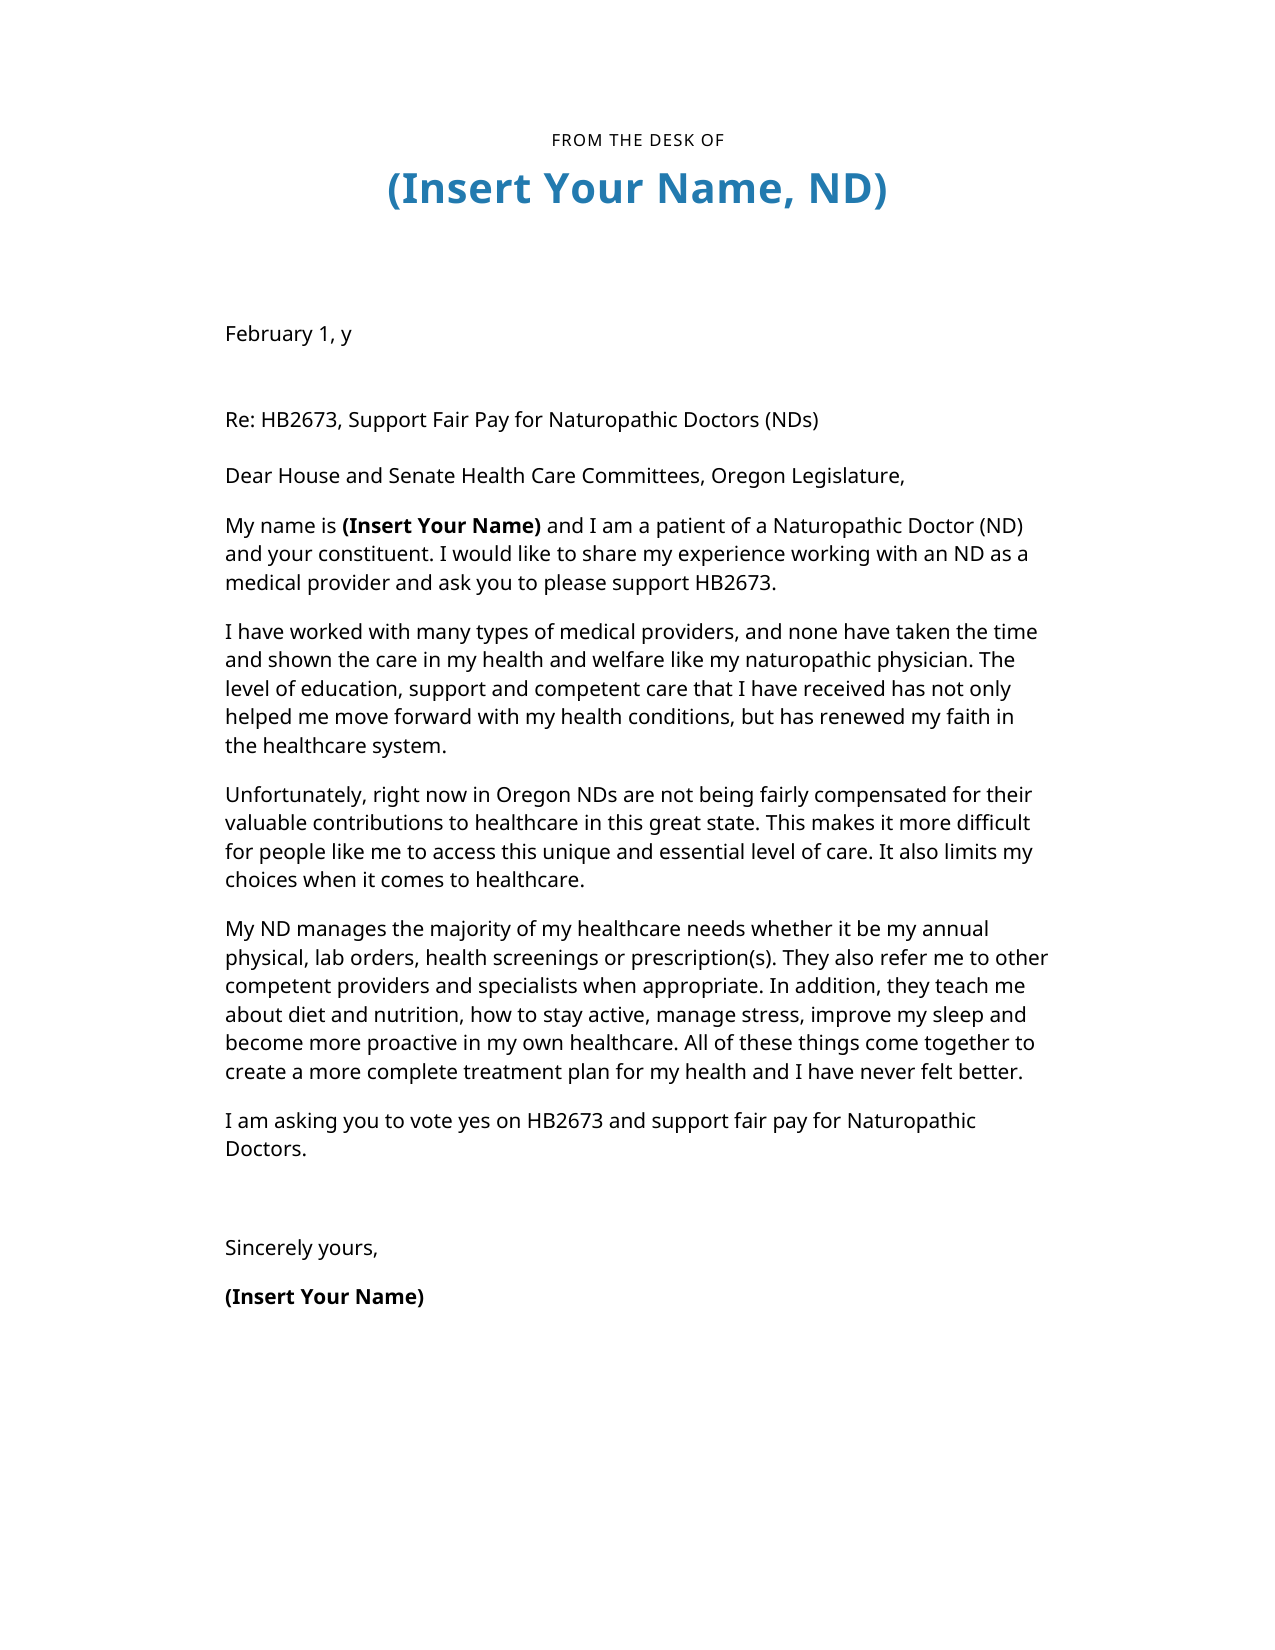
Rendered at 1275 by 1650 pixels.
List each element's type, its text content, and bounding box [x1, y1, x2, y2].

text My name is (Insert Your Name) and I am a patient of a Naturopathic Doctor (ND) and your constituent. I would like to share my experience working with an ND as a medical provider and ask you to please support HB2673. [225, 511, 1050, 596]
text (Insert Your Name) [225, 1282, 1050, 1311]
text My ND manages the majority of my healthcare needs whether it be my annual physical, lab orders, health screenings or prescription(s). They also refer me to other competent providers and specialists when appropriate. In addition, they teach me about diet and nutrition, how to stay active, manage stress, improve my sleep and become more proactive in my own healthcare. All of these things come together to create a more complete treatment plan for my health and I have never felt better. [225, 914, 1050, 1085]
text I have worked with many types of medical providers, and none have taken the time and shown the care in my health and welfare like my naturopathic physician. The level of education, support and competent care that I have received has not only helped me move forward with my health conditions, but has renewed my faith in the healthcare system. [225, 617, 1050, 759]
text Unfortunately, right now in Oregon NDs are not being fairly compensated for their valuable contributions to healthcare in this great state. This makes it more difficult for people like me to access this unique and essential level of care. It also limits my choices when it comes to healthcare. [225, 780, 1050, 894]
text Sincerely yours, [225, 1233, 1050, 1261]
text Dear House and Senate Health Care Committees, Oregon Legislature, [225, 462, 1050, 490]
text Re: HB2673, Support Fair Pay for Naturopathic Doctors (NDs) [225, 405, 1050, 433]
text I am asking you to vote yes on HB2673 and support fair pay for Naturopathic Doctors. [225, 1106, 1050, 1163]
text February 1, 2021 [225, 319, 1050, 348]
